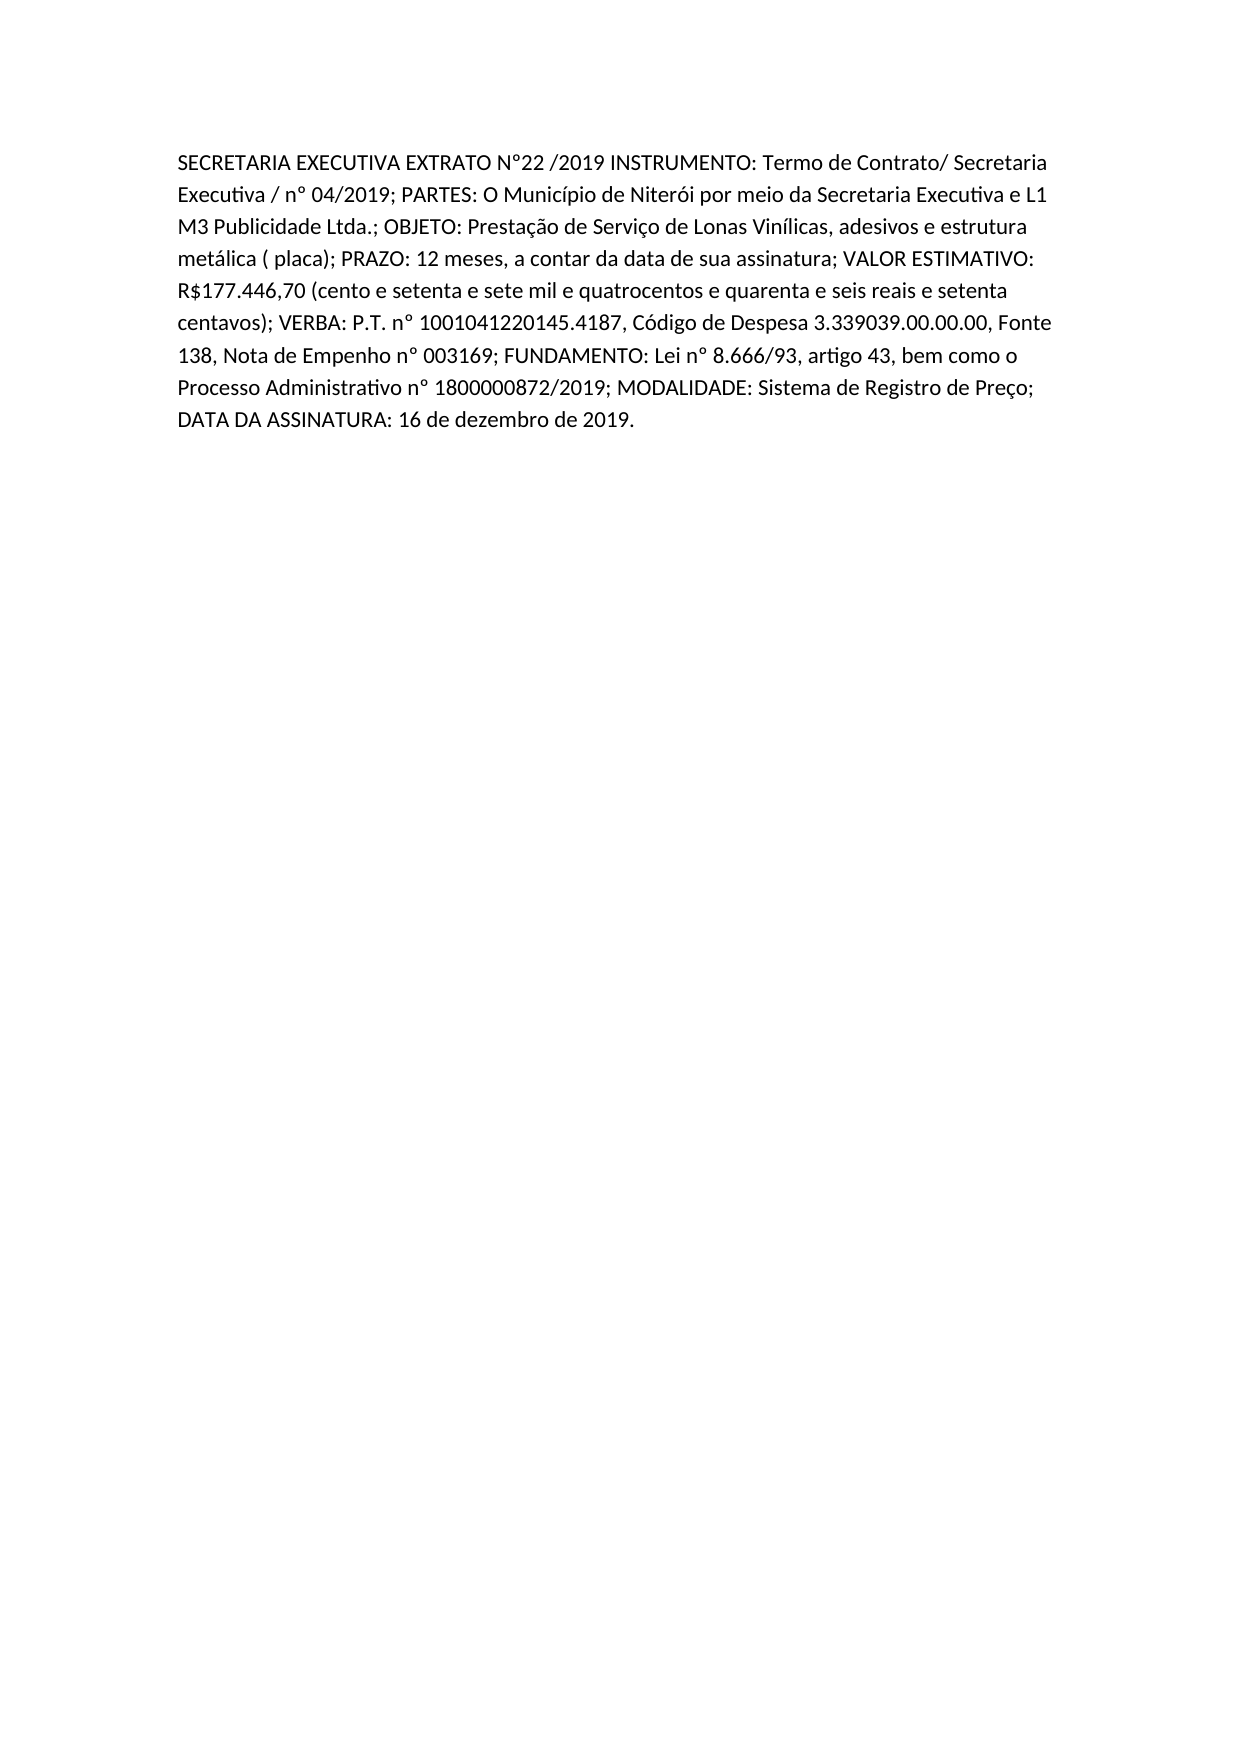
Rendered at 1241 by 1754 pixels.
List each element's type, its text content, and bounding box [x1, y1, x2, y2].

text SECRETARIA EXECUTIVA EXTRATO Nº22 /2019 INSTRUMENTO: Termo de Contrato/ Secretaria Executiva / nº 04/2019; PARTES: O Município de Niterói por meio da Secretaria Executiva e L1 M3 Publicidade Ltda.; OBJETO: Prestação de Serviço de Lonas Vinílicas, adesivos e estrutura metálica ( placa); PRAZO: 12 meses, a contar da data de sua assinatura; VALOR ESTIMATIVO: R$177.446,70 (cento e setenta e sete mil e quatrocentos e quarenta e seis reais e setenta centavos); VERBA: P.T. nº 1001041220145.4187, Código de Despesa 3.339039.00.00.00, Fonte 138, Nota de Empenho nº 003169; FUNDAMENTO: Lei nº 8.666/93, artigo 43, bem como o Processo Administrativo nº 1800000872/2019; MODALIDADE: Sistema de Registro de Preço; DATA DA ASSINATURA: 16 de dezembro de 2019. [177, 148, 1063, 433]
